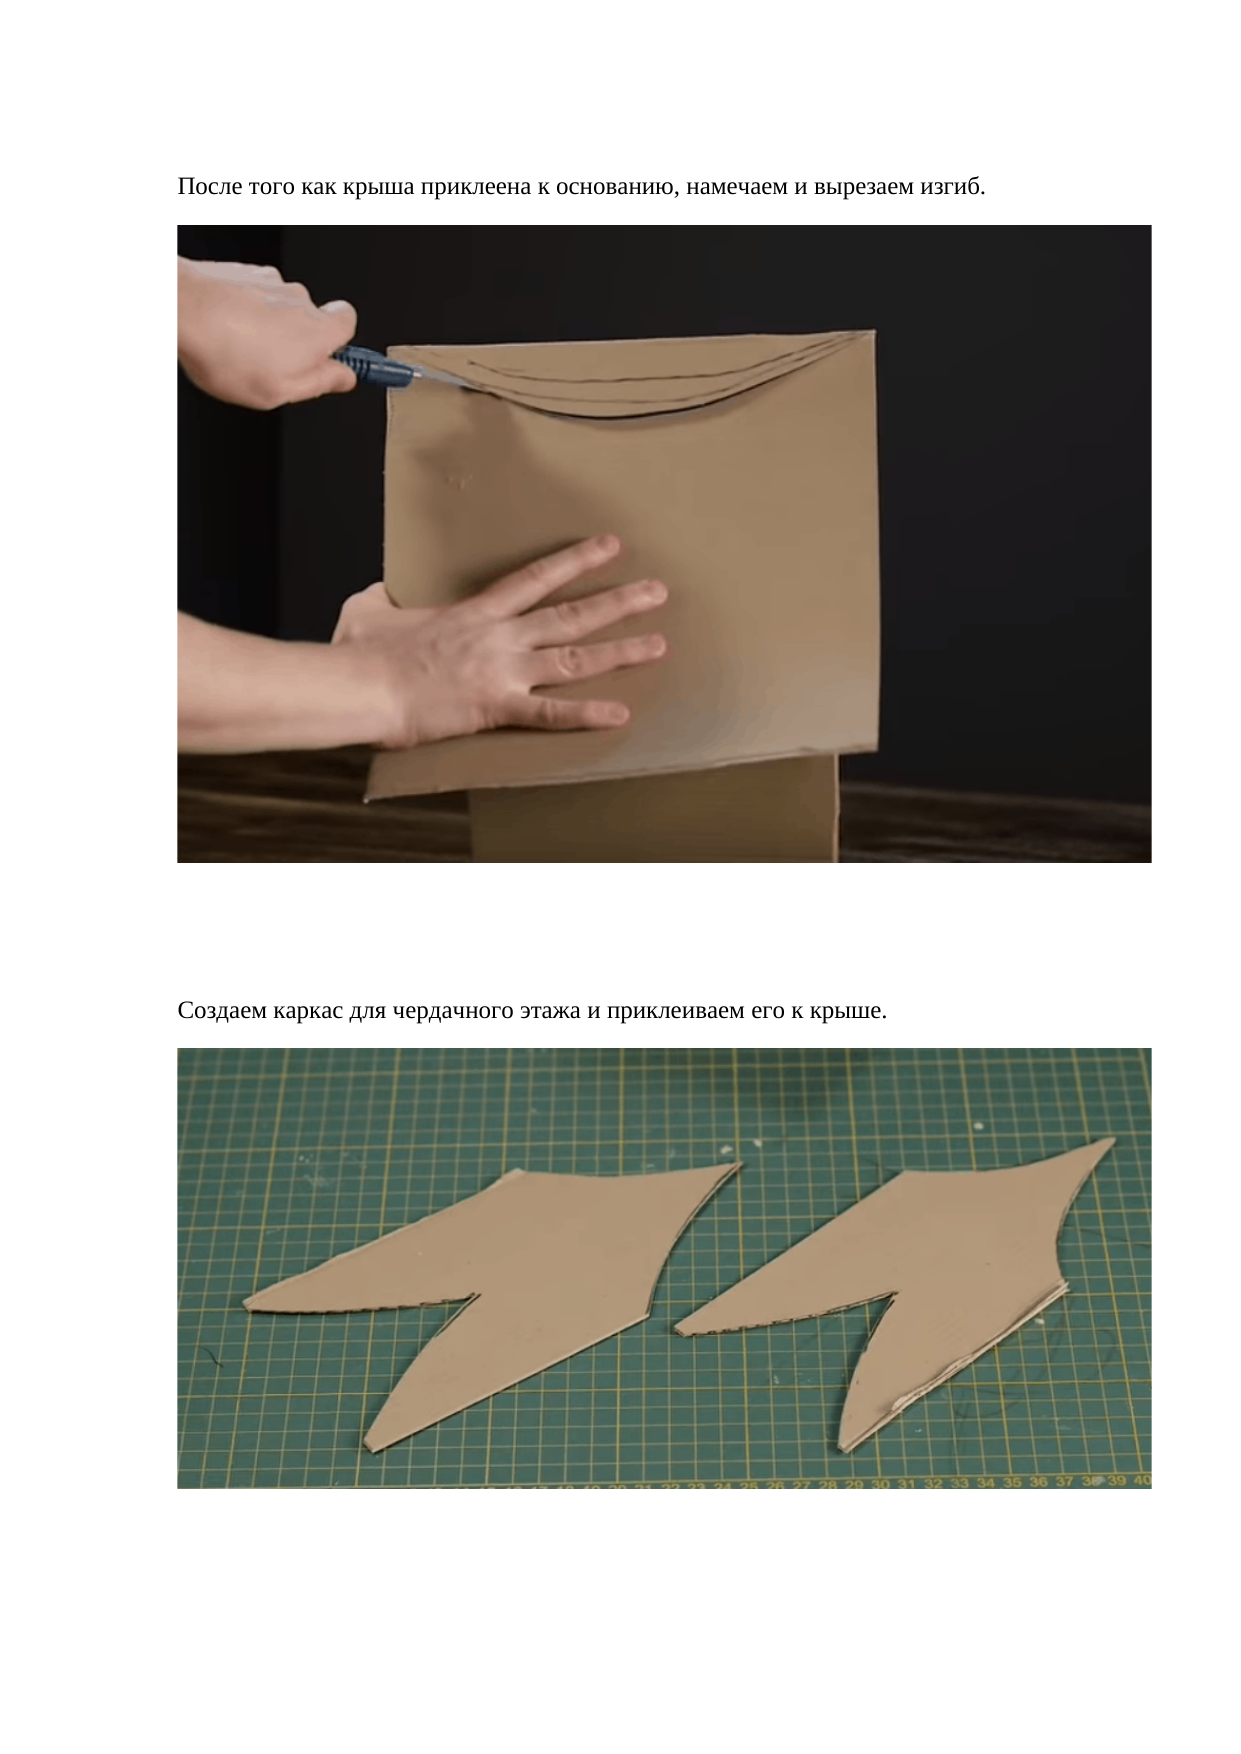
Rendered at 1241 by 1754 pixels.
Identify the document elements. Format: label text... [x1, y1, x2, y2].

picture [177, 225, 1152, 863]
text Создаем каркас для чердачного этажа и приклеиваем его к крыше. [177, 995, 1152, 1024]
picture [177, 1048, 1152, 1489]
text После того как крыша приклеена к основанию, намечаем и вырезаем изгиб. [177, 171, 1152, 200]
